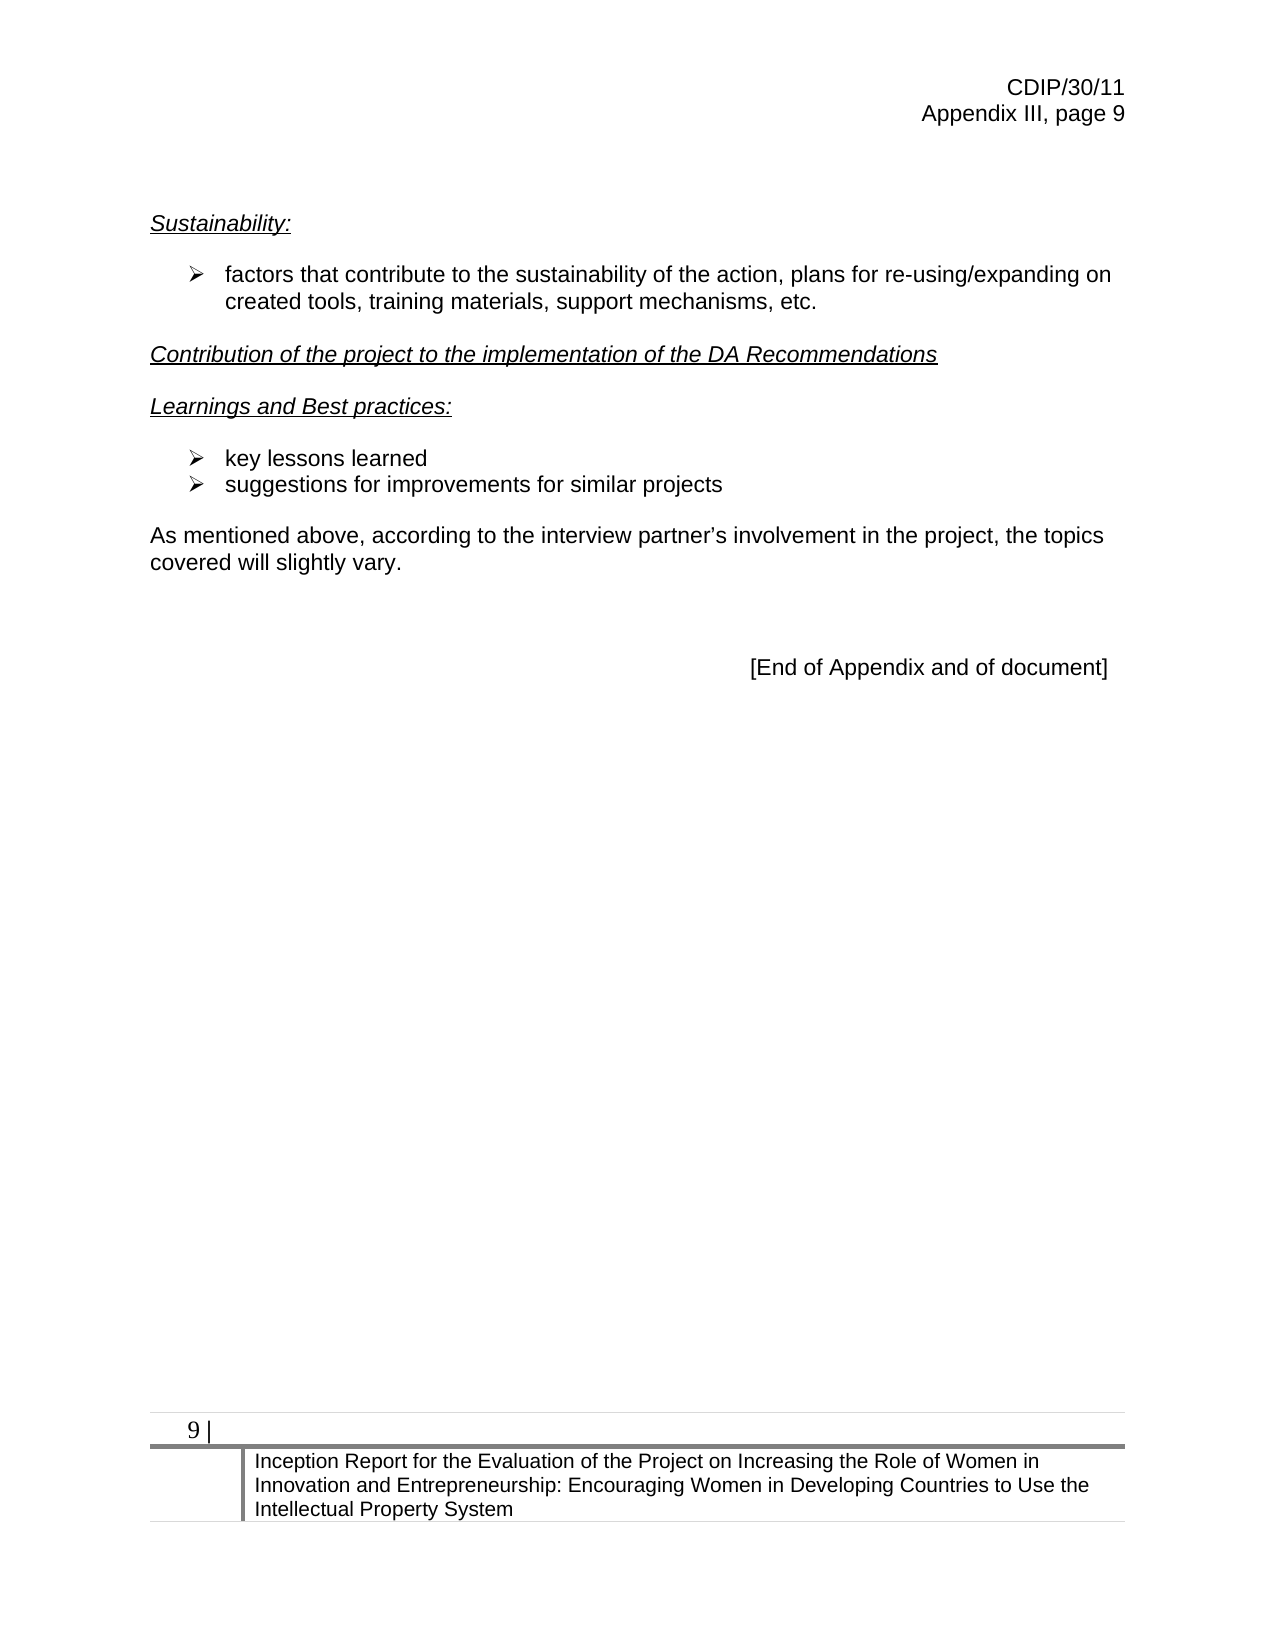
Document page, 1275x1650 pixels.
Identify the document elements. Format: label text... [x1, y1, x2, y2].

text Contribution of the project to the implementation of the DA Recommendations [150, 341, 1125, 367]
list suggestions for improvements for similar projects [187, 471, 1125, 497]
list key lessons learned [187, 444, 1125, 471]
text [End of Appendix and of document] [150, 654, 1125, 680]
list factors that contribute to the sustainability of the action, plans for re-using/expanding on created tools, training materials, support mechanisms, etc. [187, 261, 1125, 314]
text Sustainability: [150, 210, 1125, 236]
text Learnings and Best practices: [150, 393, 1125, 419]
text As mentioned above, according to the interview partner’s involvement in the project, the topics covered will slightly vary. [150, 522, 1125, 575]
